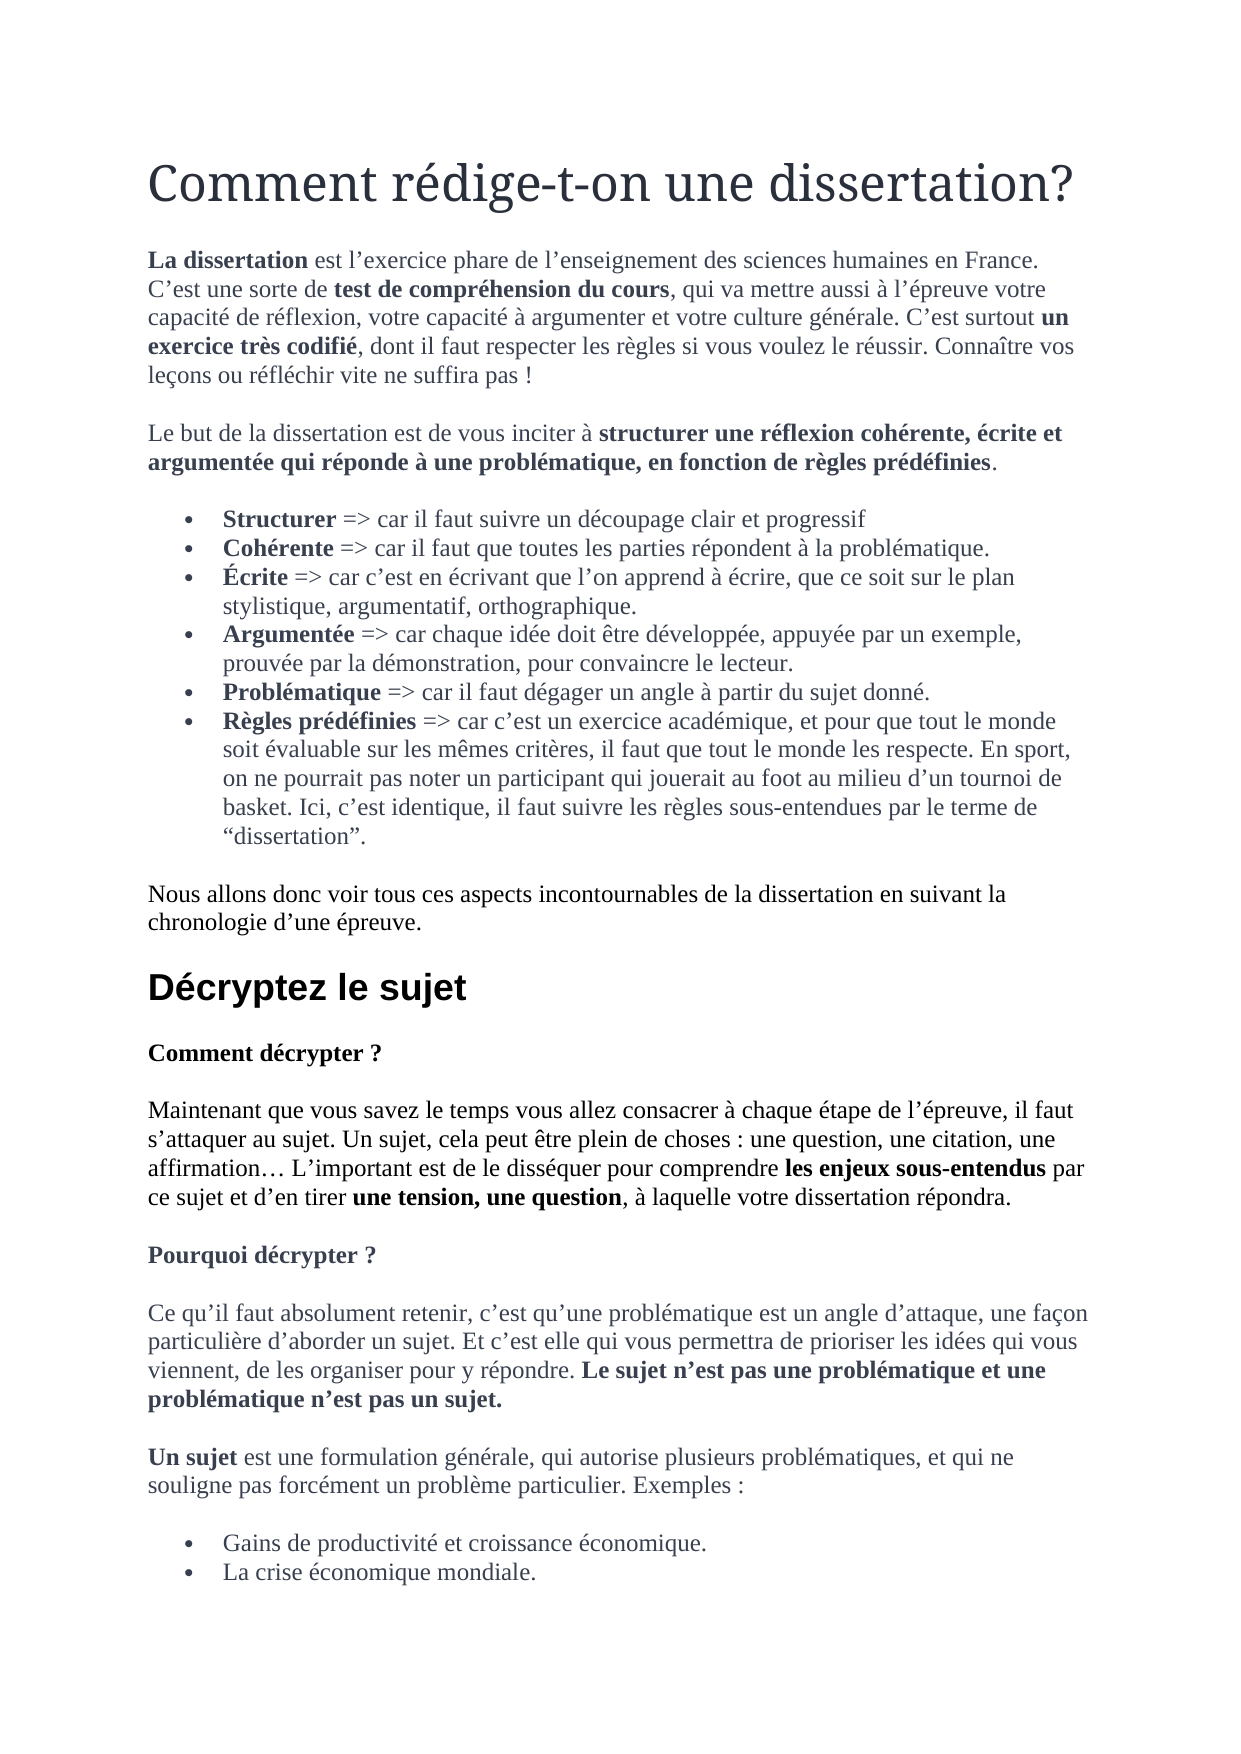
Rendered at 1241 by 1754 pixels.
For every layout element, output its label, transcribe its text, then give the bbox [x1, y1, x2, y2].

list Structurer => car il faut suivre un découpage clair et progressif [185, 504, 1093, 533]
text Comment décrypter ? [148, 1038, 1093, 1066]
list La crise économique mondiale. [185, 1557, 1093, 1586]
list Gains de productivité et croissance économique. [185, 1528, 1093, 1557]
list Problématique => car il faut dégager un angle à partir du sujet donné. [185, 677, 1093, 706]
text Ce qu’il faut absolument retenir, c’est qu’une problématique est un angle d’attaque, une façon particulière d’aborder un sujet. Et c’est elle qui vous permettra de prioriser les idées qui vous viennent, de les organiser pour y répondre. Le sujet n’est pas une problématique et une problématique n’est pas un sujet. [148, 1298, 1093, 1413]
text Comment rédige-t-on une dissertation? [148, 148, 1093, 216]
text Nous allons donc voir tous ces aspects incontournables de la dissertation en suivant la chronologie d’une épreuve. [148, 879, 1093, 936]
text Le but de la dissertation est de vous inciter à structurer une réflexion cohérente, écrite et argumentée qui réponde à une problématique, en fonction de règles prédéfinies. [148, 418, 1093, 475]
text Maintenant que vous savez le temps vous allez consacrer à chaque étape de l’épreuve, il faut s’attaquer au sujet. Un sujet, cela peut être plein de choses : une question, une citation, une affirmation… L’important est de le disséquer pour comprendre les enjeux sous-entendus par ce sujet et d’en tirer une tension, une question, à laquelle votre dissertation répondra. [148, 1096, 1093, 1211]
text Décryptez le sujet [148, 965, 1093, 1008]
text Pourquoi décrypter ? [148, 1240, 1093, 1268]
text La dissertation est l’exercice phare de l’enseignement des sciences humaines en France. C’est une sorte de test de compréhension du cours, qui va mettre aussi à l’épreuve votre capacité de réflexion, votre capacité à argumenter et votre culture générale. C’est surtout un exercice très codifié, dont il faut respecter les règles si vous voulez le réussir. Connaître vos leçons ou réfléchir vite ne suffira pas ! [148, 245, 1093, 389]
text Un sujet est une formulation générale, qui autorise plusieurs problématiques, et qui ne souligne pas forcément un problème particulier. Exemples : [148, 1442, 1093, 1499]
list Argumentée => car chaque idée doit être développée, appuyée par un exemple, prouvée par la démonstration, pour convaincre le lecteur. [185, 619, 1093, 677]
list Règles prédéfinies => car c’est un exercice académique, et pour que tout le monde soit évaluable sur les mêmes critères, il faut que tout le monde les respecte. En sport, on ne pourrait pas noter un participant qui jouerait au foot au milieu d’un tournoi de basket. Ici, c’est identique, il faut suivre les règles sous-entendues par le terme de “dissertation”. [185, 706, 1093, 849]
list Écrite => car c’est en écrivant que l’on apprend à écrire, que ce soit sur le plan stylistique, argumentatif, orthographique. [185, 562, 1093, 619]
list Cohérente => car il faut que toutes les parties répondent à la problématique. [185, 533, 1093, 562]
